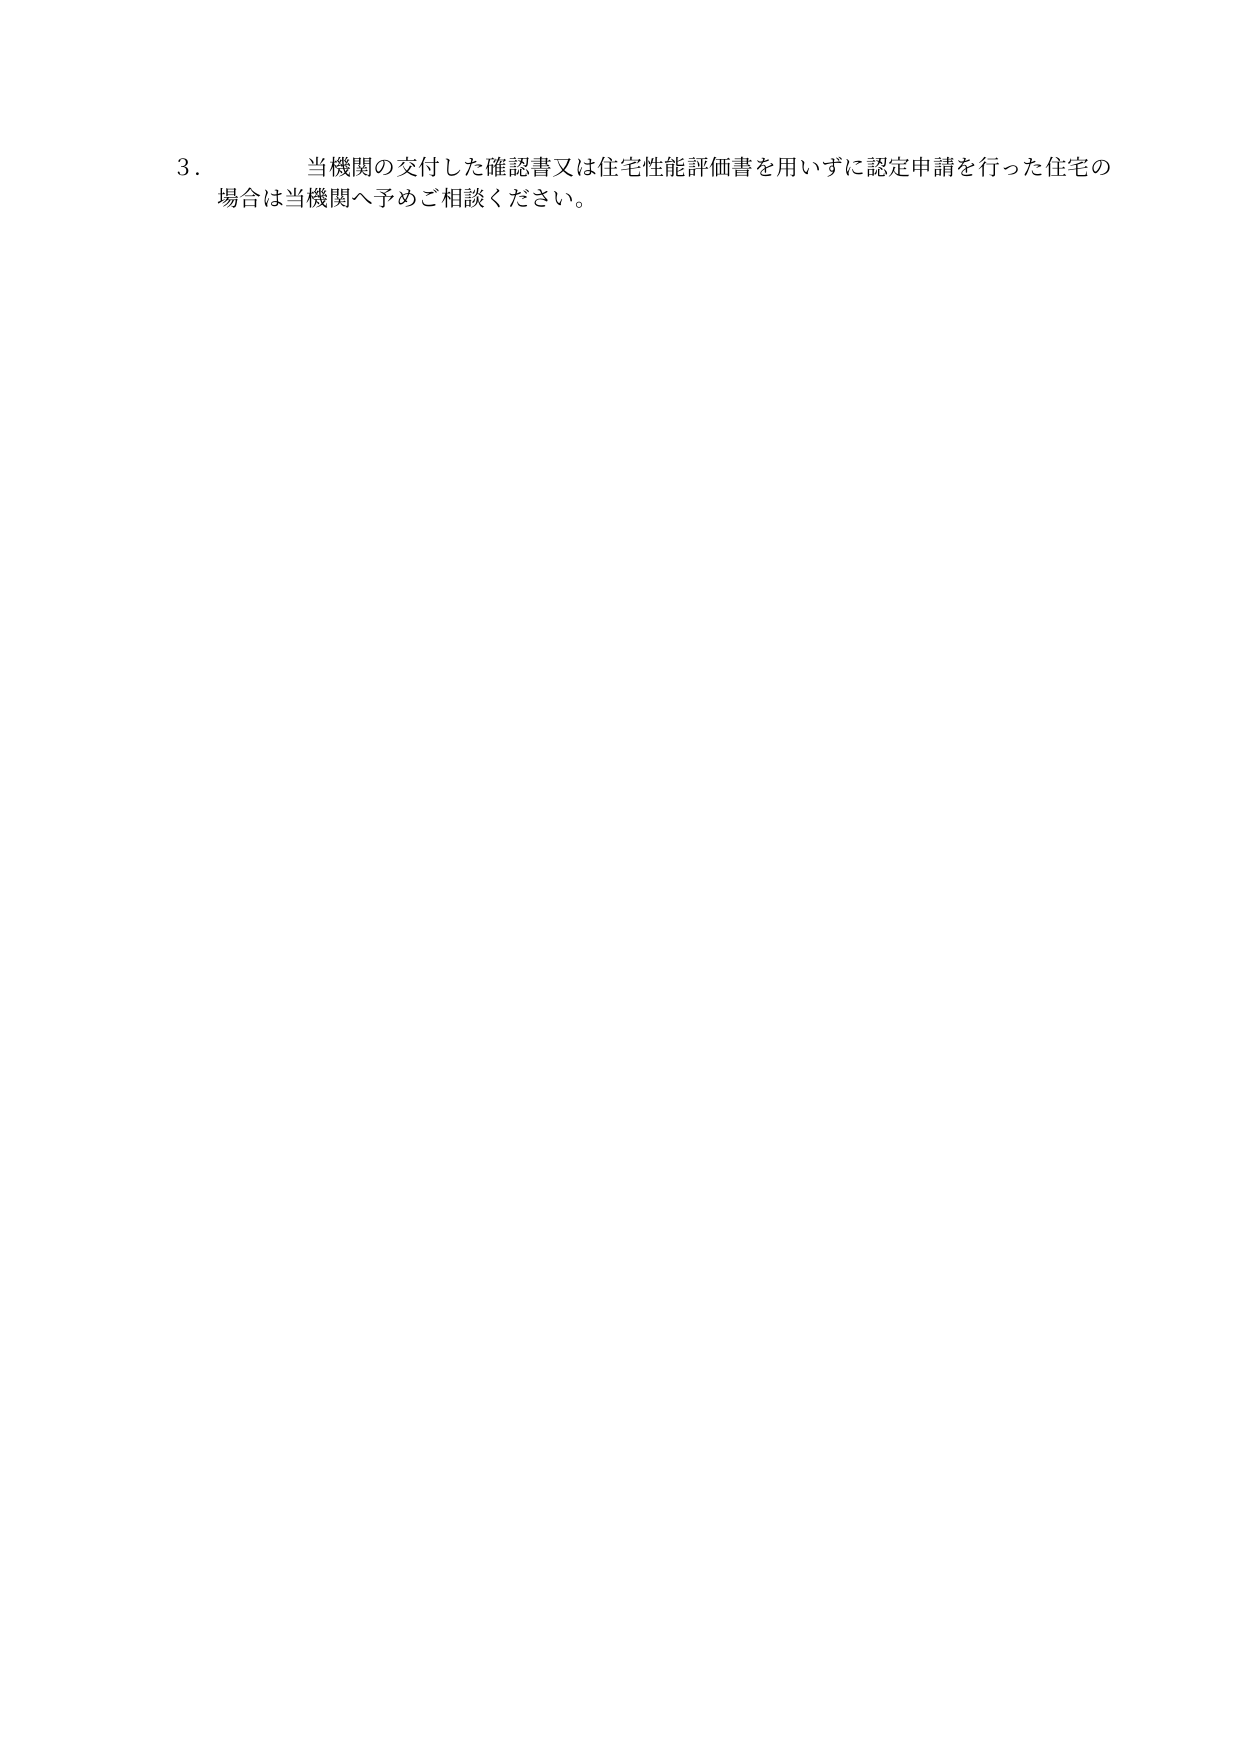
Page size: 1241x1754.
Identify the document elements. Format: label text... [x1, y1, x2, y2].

list 当機関の交付した確認書又は住宅性能評価書を用いずに認定申請を行った住宅の場合は当機関へ予めご相談ください。 [171, 150, 1113, 213]
